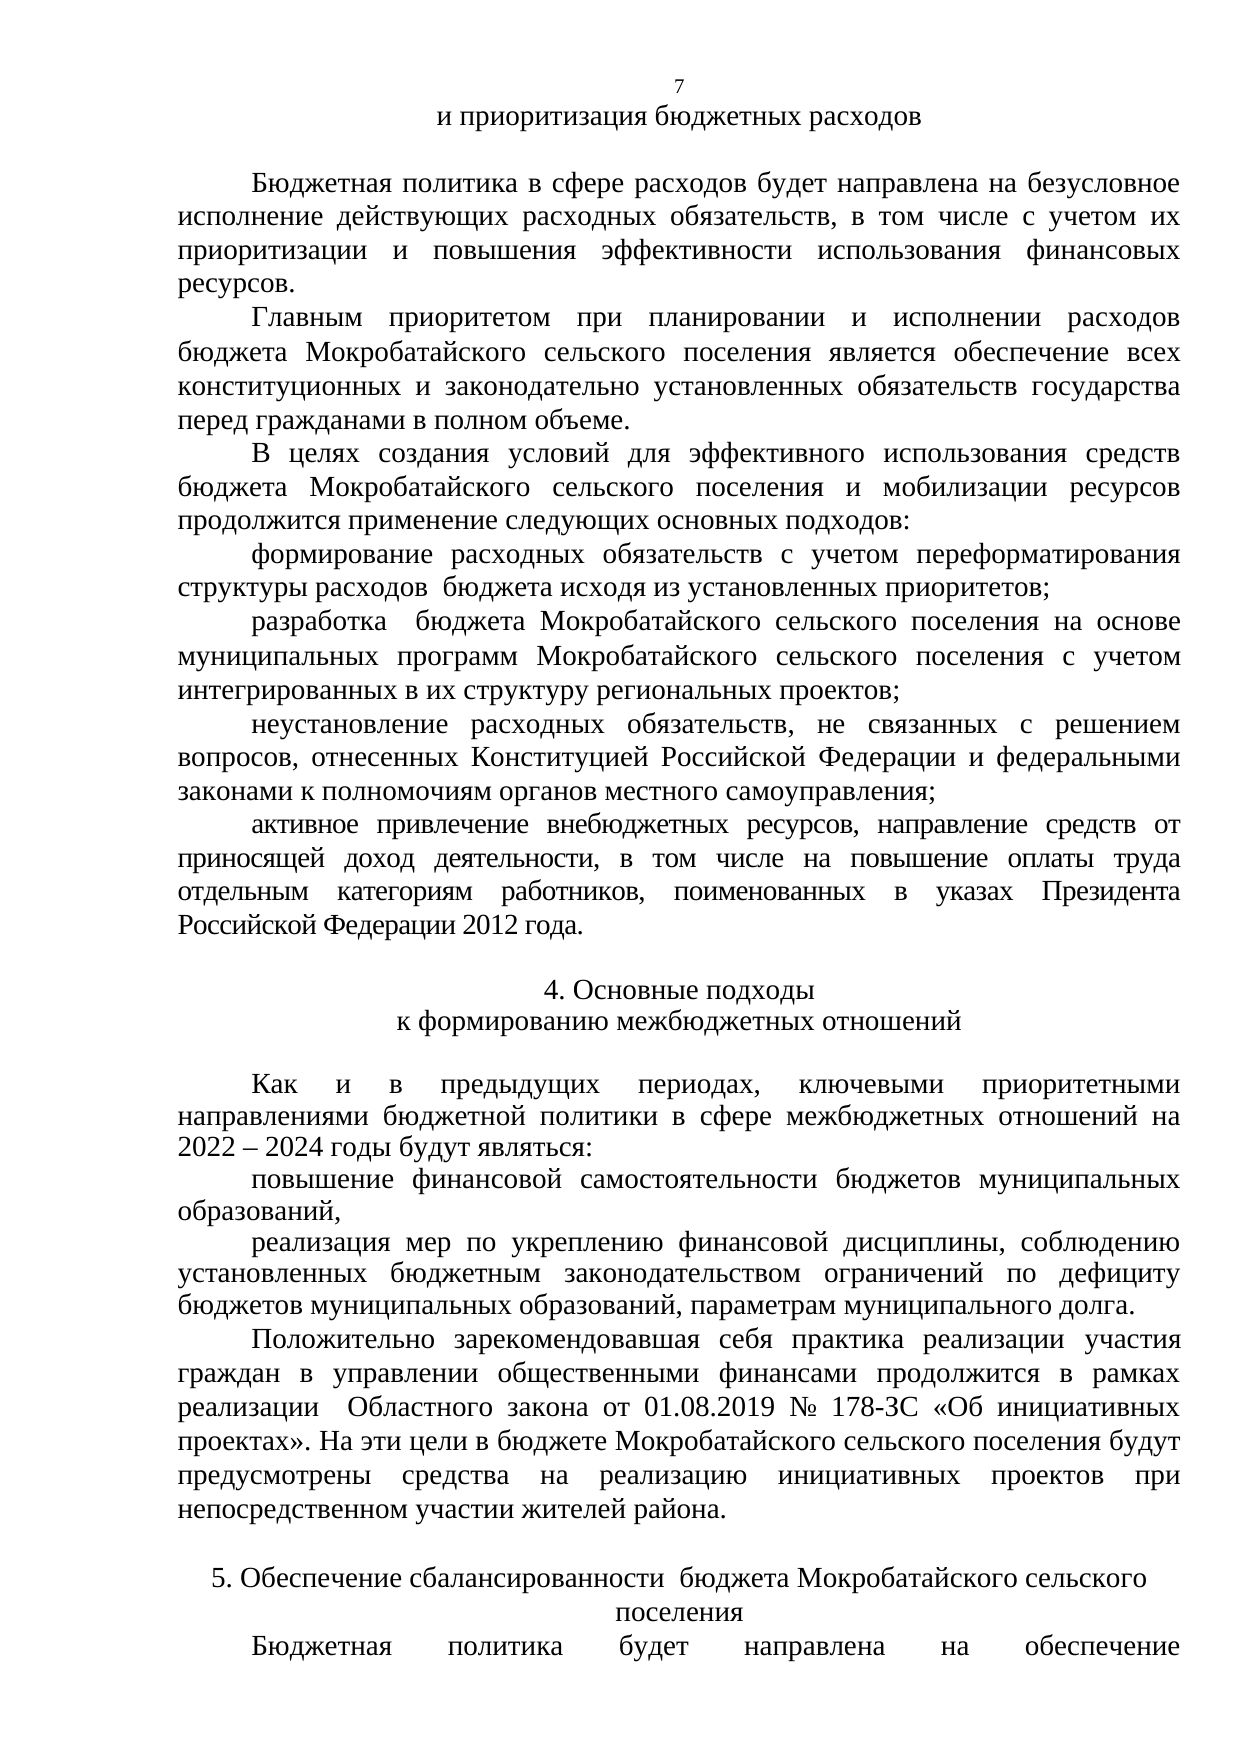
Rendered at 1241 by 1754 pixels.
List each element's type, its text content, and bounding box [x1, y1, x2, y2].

text 4. Основные подходы [177, 974, 1181, 1006]
text разработка бюджета Мокробатайского сельского поселения на основе муниципальных программ Мокробатайского сельского поселения с учетом интегрированных в их структуру региональных проектов; [177, 603, 1181, 706]
list Главным приоритетом при планировании и исполнении расходов бюджета Мокробатайского сельского поселения является обеспечение всех конституционных и законодательно установленных обязательств государства перед гражданами в полном объеме. [177, 299, 1181, 435]
text реализация мер по укреплению финансовой дисциплины, соблюдению установленных бюджетным законодательством ограничений по дефициту бюджетов муниципальных образований, параметрам муниципального долга. [177, 1226, 1181, 1321]
text 5. Обеспечение сбалансированности бюджета Мокробатайского сельского поселения [177, 1560, 1181, 1628]
text Как и в предыдущих периодах, ключевыми приоритетными направлениями бюджетной политики в сфере межбюджетных отношений на 2022 – 2024 годы будут являться: [177, 1068, 1181, 1163]
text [177, 1628, 1181, 1662]
text формирование расходных обязательств с учетом переформатирования структуры расходов бюджета исходя из установленных приоритетов; [177, 536, 1181, 603]
text активное привлечение внебюджетных ресурсов, направление средств от приносящей доход деятельности, в том числе на повышение оплаты труда отдельным категориям работников, поименованных в указах Президента Российской Федерации 2012 года. [177, 806, 1181, 941]
text Положительно зарекомендовавшая себя практика реализации участия граждан в управлении общественными финансами продолжится в рамках реализации Областного закона от 01.08.2019 № 178-ЗС «Об инициативных проектах». На эти цели в бюджете Мокробатайского сельского поселения будут предусмотрены средства на реализацию инициативных проектов при непосредственном участии жителей района. [177, 1321, 1181, 1525]
text Бюджетная политика в сфере расходов будет направлена на безусловное исполнение действующих расходных обязательств, в том числе с учетом их приоритизации и повышения эффективности использования финансовых ресурсов. [177, 165, 1181, 299]
text к формированию межбюджетных отношений [177, 1006, 1181, 1037]
text и приоритизация бюджетных расходов [177, 98, 1181, 131]
text В целях создания условий для эффективного использования средств бюджета Мокробатайского сельского поселения и мобилизации ресурсов продолжится применение следующих основных подходов: [177, 435, 1181, 536]
text повышение финансовой самостоятельности бюджетов муниципальных образований, [177, 1163, 1181, 1226]
text неустановление расходных обязательств, не связанных с решением вопросов, отнесенных Конституцией Российской Федерации и федеральными законами к полномочиям органов местного самоуправления; [177, 706, 1181, 806]
